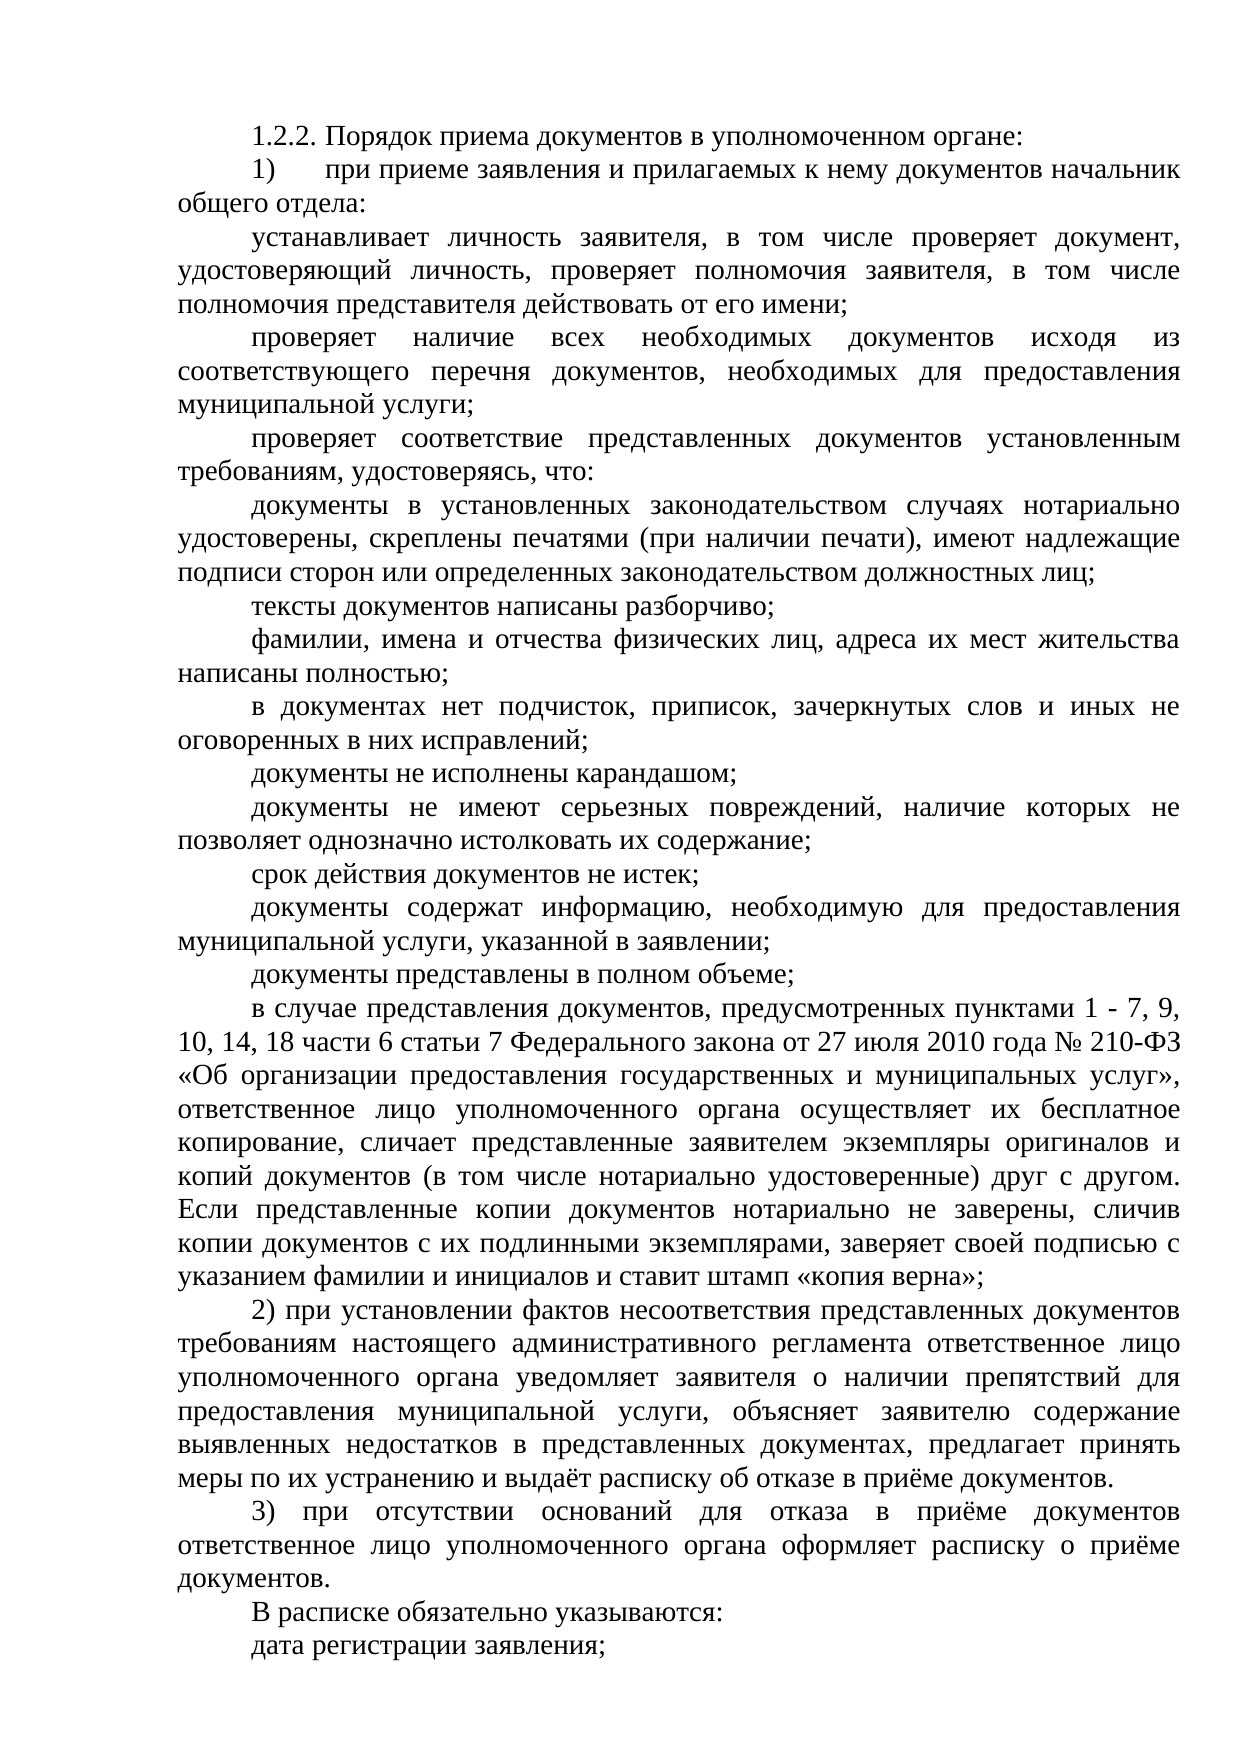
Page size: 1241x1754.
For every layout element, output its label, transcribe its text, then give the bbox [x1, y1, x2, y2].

text документы в установленных законодательством случаях нотариально удостоверены, скреплены печатями (при наличии печати), имеют надлежащие подписи сторон или определенных законодательством должностных лиц; [177, 487, 1181, 588]
text в документах нет подчисток, приписок, зачеркнутых слов и иных не оговоренных в них исправлений; [177, 688, 1181, 755]
text документы представлены в полном объеме; [177, 957, 1181, 990]
list при приеме заявления и прилагаемых к нему документов начальник общего отдела: [177, 152, 1181, 219]
text документы не исполнены карандашом; [177, 755, 1181, 789]
list Порядок приема документов в уполномоченном органе: [177, 118, 1181, 152]
text тексты документов написаны разборчиво; [177, 588, 1181, 621]
text проверяет наличие всех необходимых документов исходя из соответствующего перечня документов, необходимых для предоставления муниципальной услуги; [177, 319, 1181, 420]
text 3) при отсутствии оснований для отказа в приёме документов ответственное лицо уполномоченного органа оформляет расписку о приёме документов. [177, 1493, 1181, 1594]
text устанавливает личность заявителя, в том числе проверяет документ, удостоверяющий личность, проверяет полномочия заявителя, в том числе полномочия представителя действовать от его имени; [177, 219, 1181, 319]
text В расписке обязательно указываются: [177, 1594, 1181, 1627]
text проверяет соответствие представленных документов установленным требованиям, удостоверяясь, что: [177, 420, 1181, 487]
text срок действия документов не истек; [177, 856, 1181, 889]
text в случае представления документов, предусмотренных пунктами 1 - 7, 9, 10, 14, 18 части 6 статьи 7 Федерального закона от 27 июля 2010 года № 210-ФЗ «Об организации предоставления государственных и муниципальных услуг», ответственное лицо уполномоченного органа осуществляет их бесплатное копирование, сличает представленные заявителем экземпляры оригиналов и копий документов (в том числе нотариально удостоверенные) друг с другом. Если представленные копии документов нотариально не заверены, сличив копии документов с их подлинными экземплярами, заверяет своей подписью с указанием фамилии и инициалов и ставит штамп «копия верна»; [177, 990, 1181, 1292]
text фамилии, имена и отчества физических лиц, адреса их мест жительства написаны полностью; [177, 621, 1181, 688]
text документы не имеют серьезных повреждений, наличие которых не позволяет однозначно истолковать их содержание; [177, 789, 1181, 856]
text дата регистрации заявления; [177, 1627, 1181, 1661]
text 2) при установлении фактов несоответствия представленных документов требованиям настоящего административного регламента ответственное лицо уполномоченного органа уведомляет заявителя о наличии препятствий для предоставления муниципальной услуги, объясняет заявителю содержание выявленных недостатков в представленных документах, предлагает принять меры по их устранению и выдаёт расписку об отказе в приёме документов. [177, 1292, 1181, 1493]
text документы содержат информацию, необходимую для предоставления муниципальной услуги, указанной в заявлении; [177, 889, 1181, 957]
